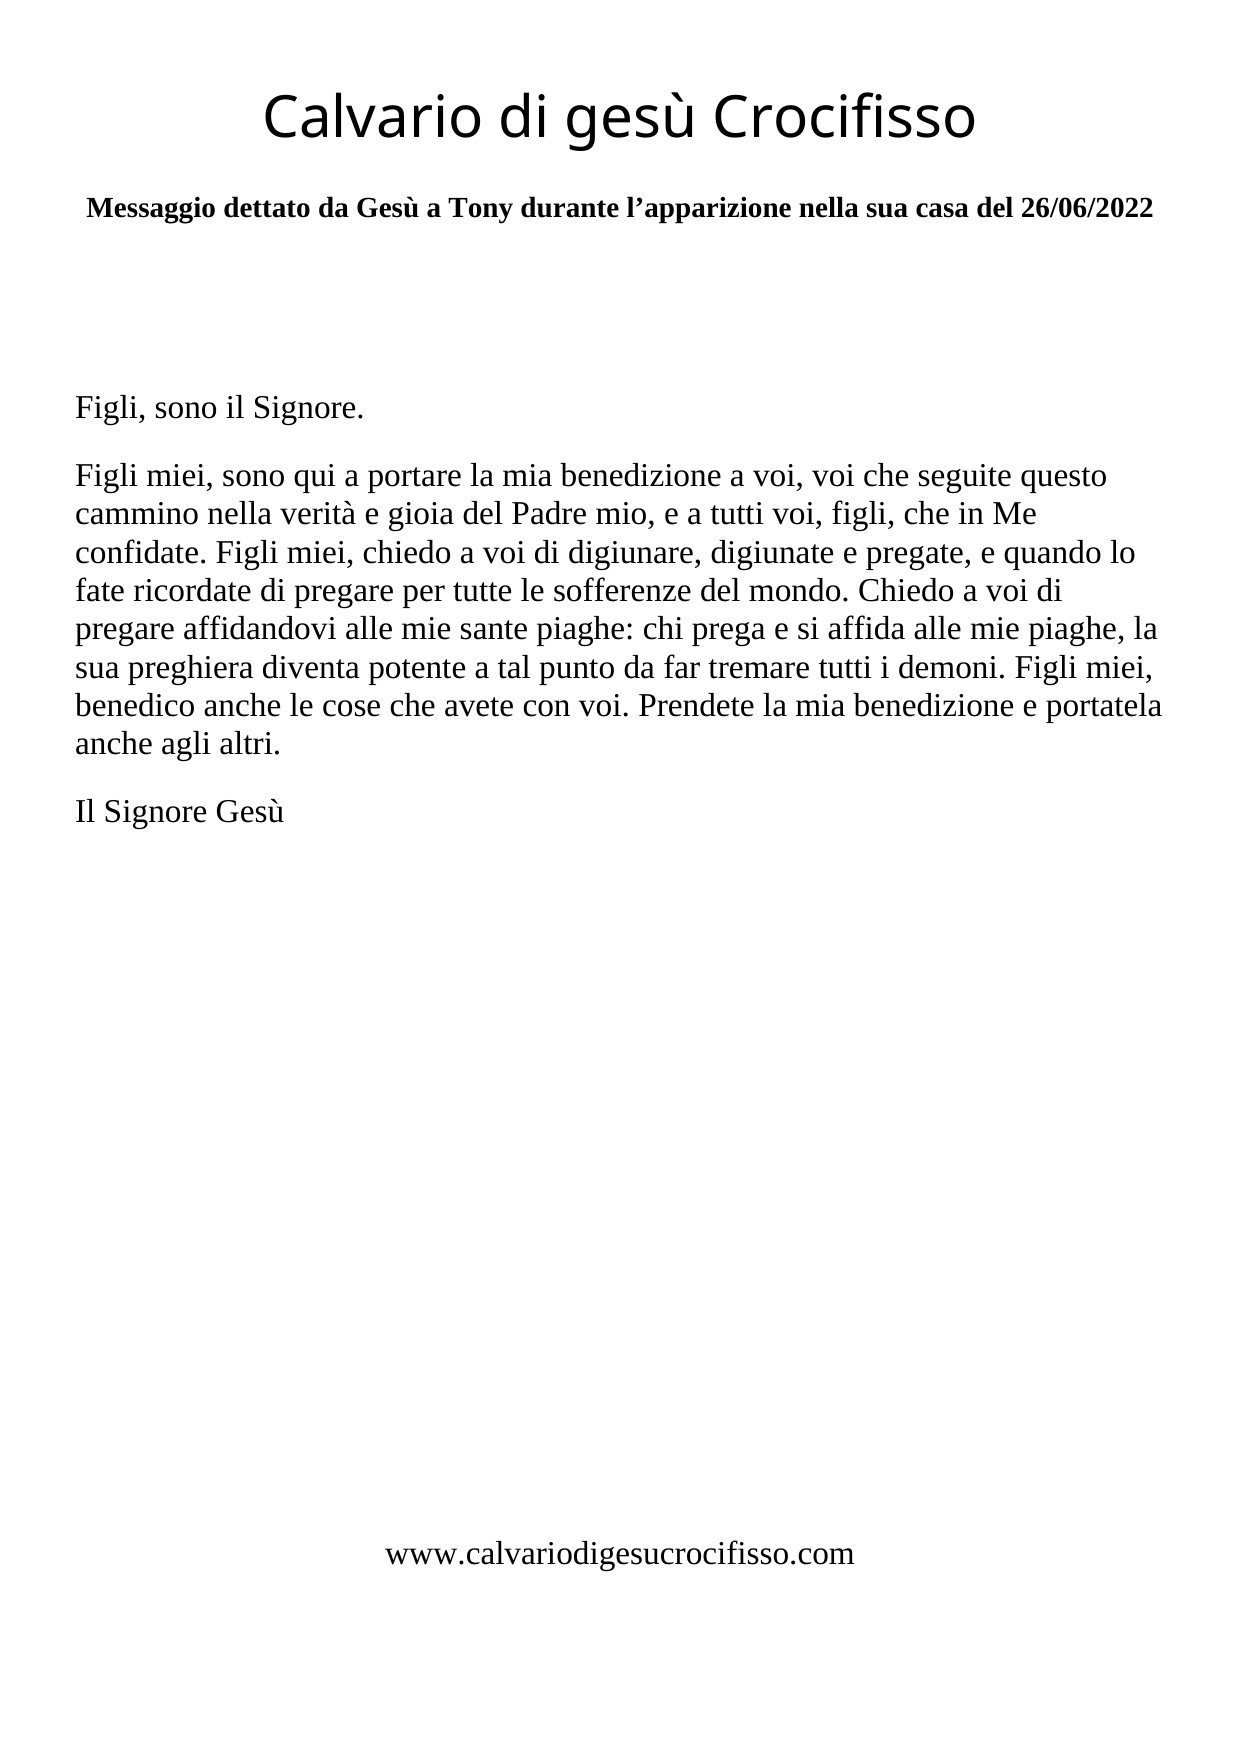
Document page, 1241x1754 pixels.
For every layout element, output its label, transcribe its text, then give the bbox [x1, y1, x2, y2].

text Il Signore Gesù [75, 791, 1165, 829]
text Calvario di gesù Crocifisso [75, 75, 1165, 154]
text Figli, sono il Signore. [75, 388, 1165, 426]
text Figli miei, sono qui a portare la mia benedizione a voi, voi che seguite questo cammino nella verità e gioia del Padre mio, e a tutti voi, figli, che in Me confidate. Figli miei, chiedo a voi di digiunare, digiunate e pregate, e quando lo fate ricordate di pregare per tutte le sofferenze del mondo. Chiedo a voi di pregare affidandovi alle mie sante piaghe: chi prega e si affida alle mie piaghe, la sua preghiera diventa potente a tal punto da far tremare tutti i demoni. Figli miei, benedico anche le cose che avete con voi. Prendete la mia benedizione e portatela anche agli altri. [75, 455, 1165, 762]
text Messaggio dettato da Gesù a Tony durante l’apparizione nella sua casa del 26/06/2022 [75, 190, 1165, 223]
text www.calvariodigesucrocifisso.com [75, 1533, 1165, 1572]
